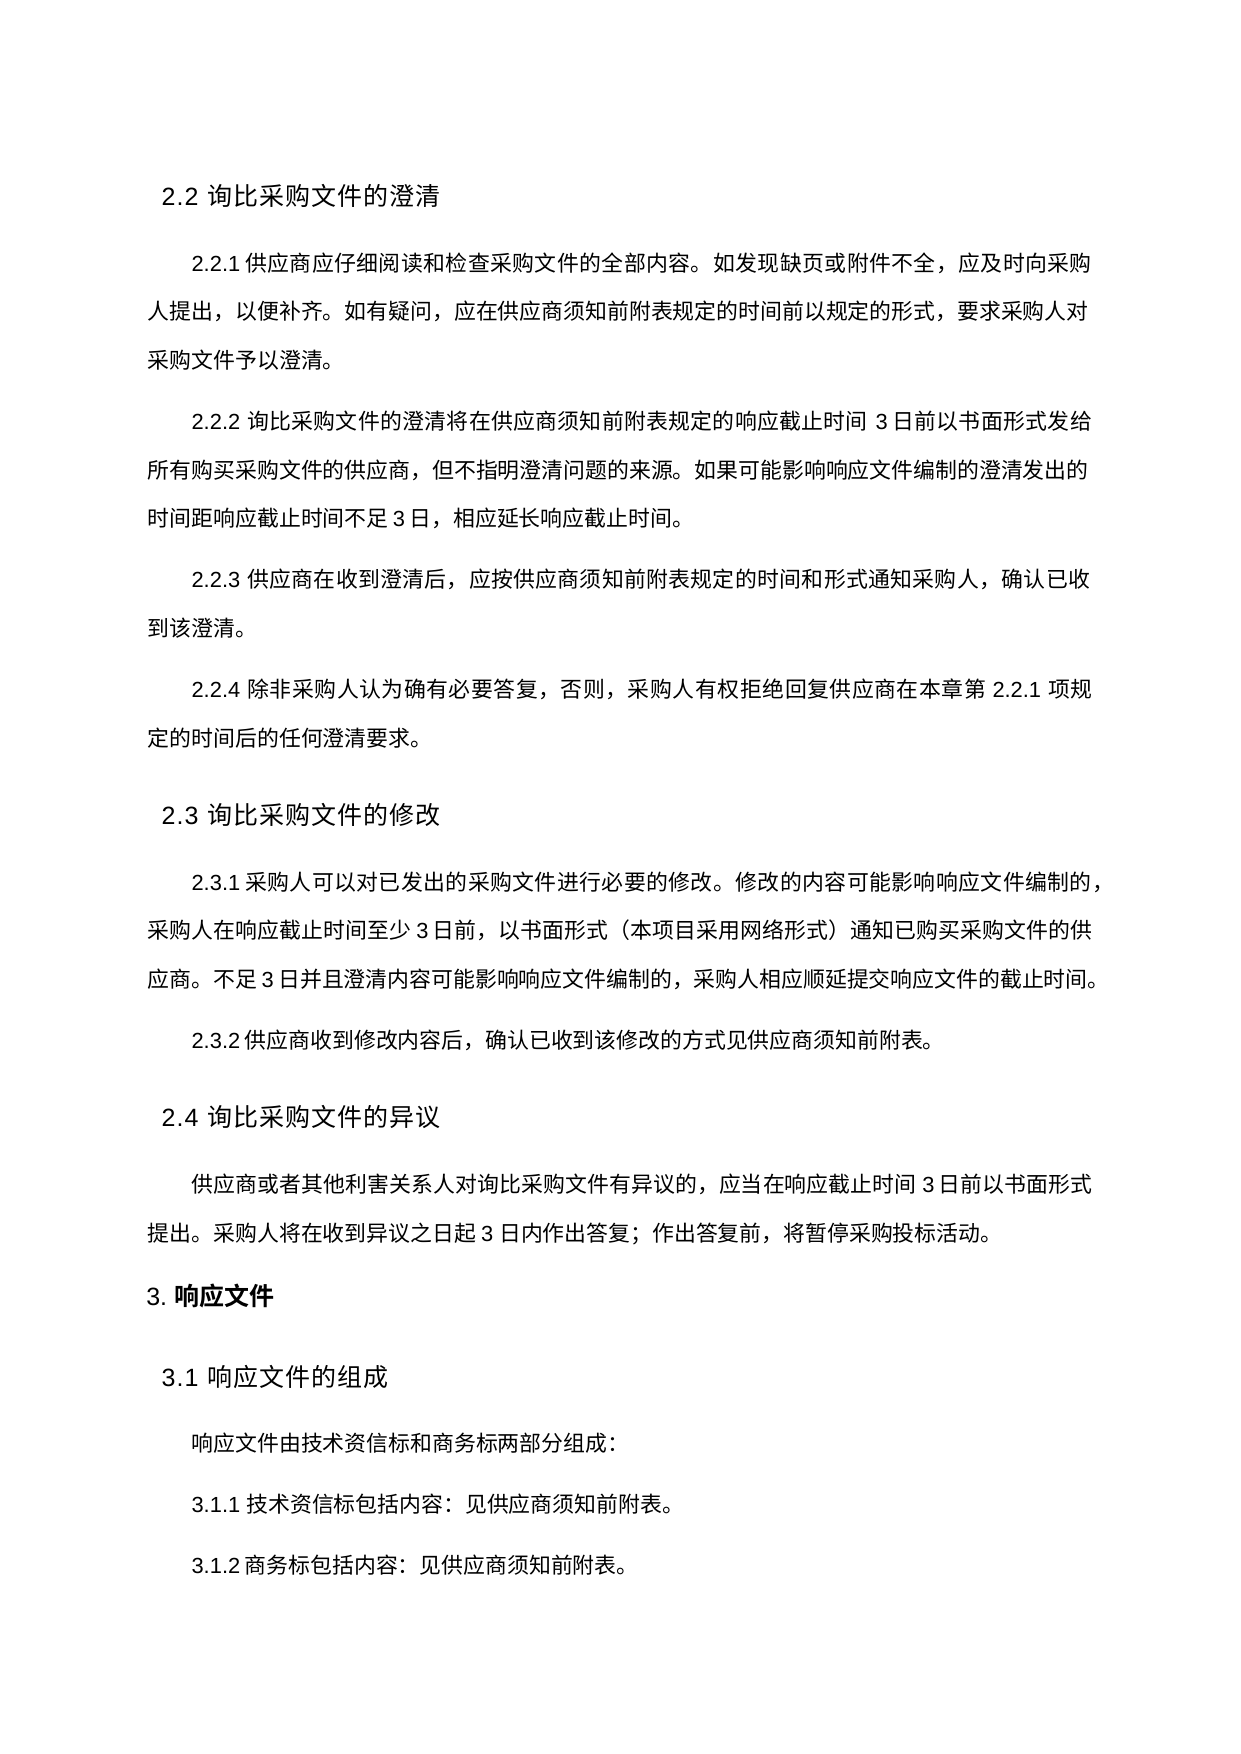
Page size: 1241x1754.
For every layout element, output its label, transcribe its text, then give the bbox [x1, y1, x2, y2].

subtitle 2.3 询比采购文件的修改 [161, 781, 1092, 846]
text 响应文件由技术资信标和商务标两部分组成： [148, 1426, 1092, 1458]
text 2.3.2供应商收到修改内容后，确认已收到该修改的方式见供应商须知前附表。 [148, 1022, 1092, 1055]
text 供应商或者其他利害关系人对询比采购文件有异议的，应当在响应截止时间 3日前以书面形式提出。采购人将在收到异议之日起 3 日内作出答复；作出答复前，将暂停采购投标活动。 [148, 1166, 1092, 1248]
text 3.1.2商务标包括内容：见供应商须知前附表。 [148, 1548, 1092, 1580]
text 3.1.1 技术资信标包括内容：见供应商须知前附表。 [148, 1487, 1092, 1519]
subtitle 3.1 响应文件的组成 [161, 1343, 1092, 1408]
text 2.2.4 除非采购人认为确有必要答复，否则，采购人有权拒绝回复供应商在本章第 2.2.1 项规定的时间后的任何澄清要求。 [148, 671, 1092, 753]
text 2.3.1采购人可以对已发出的采购文件进行必要的修改。修改的内容可能影响响应文件编制的，采购人在响应截止时间至少3日前，以书面形式（本项目采用网络形式）通知已购买采购文件的供应商。不足3日并且澄清内容可能影响响应文件编制的，采购人相应顺延提交响应文件的截止时间。 [148, 864, 1092, 994]
text 2.2.3 供应商在收到澄清后，应按供应商须知前附表规定的时间和形式通知采购人，确认已收到该澄清。 [148, 562, 1092, 643]
subtitle 2.2 询比采购文件的澄清 [161, 162, 1092, 227]
text 2.2.1供应商应仔细阅读和检查采购文件的全部内容。如发现缺页或附件不全，应及时向采购人提出，以便补齐。如有疑问，应在供应商须知前附表规定的时间前以规定的形式，要求采购人对采购文件予以澄清。 [148, 245, 1092, 375]
subtitle 3. 响应文件 [146, 1276, 1092, 1312]
subtitle 2.4 询比采购文件的异议 [161, 1083, 1092, 1148]
text 2.2.2 询比采购文件的澄清将在供应商须知前附表规定的响应截止时间3日前以书面形式发给所有购买采购文件的供应商，但不指明澄清问题的来源。如果可能影响响应文件编制的澄清发出的时间距响应截止时间不足3日，相应延长响应截止时间。 [148, 403, 1092, 533]
